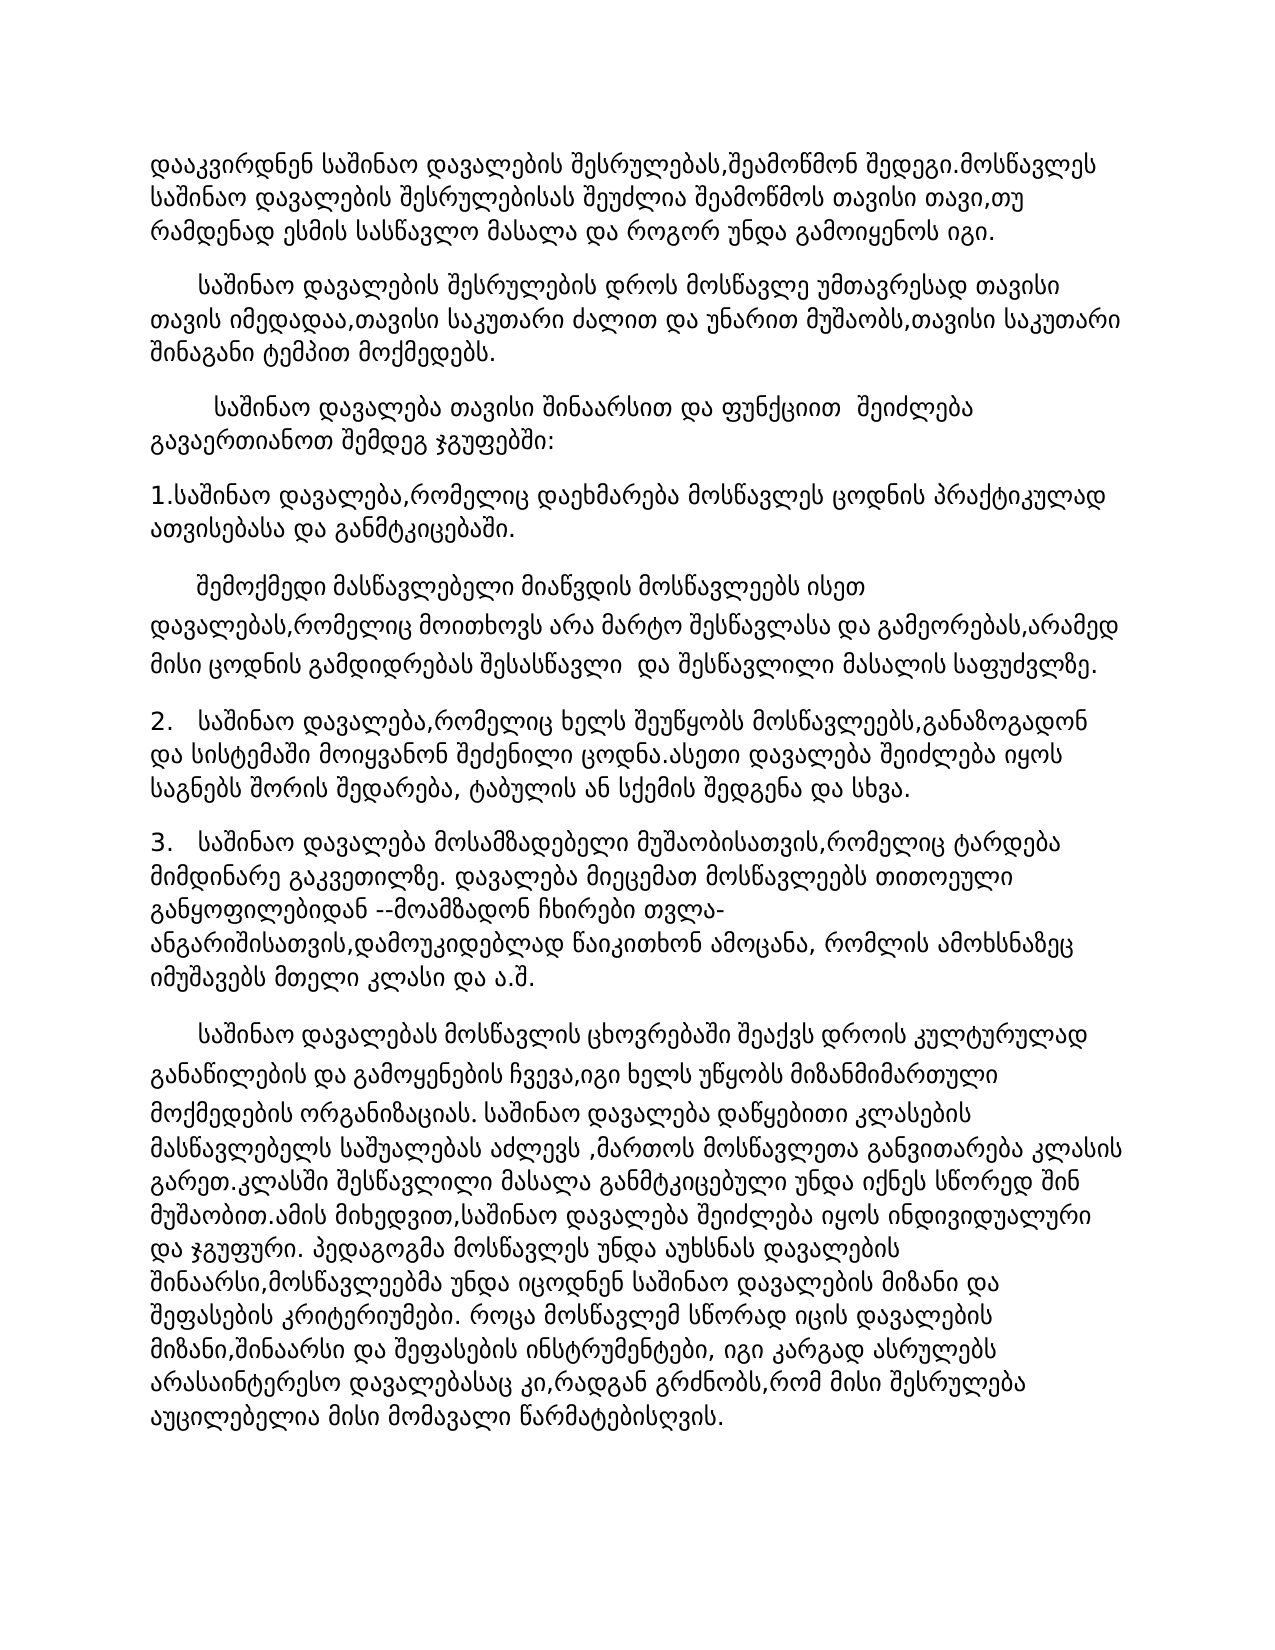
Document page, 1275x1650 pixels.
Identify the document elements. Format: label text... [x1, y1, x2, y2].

text 1.საშინაო დავალება,რომელიც დაეხმარება მოსწავლეს ცოდნის პრაქტიკულად ათვისებასა და განმტკიცებაში. [150, 481, 1125, 543]
text შემოქმედი მასწავლებელი მიაწვდის მოსწავლეებს ისეთ დავალებას,რომელიც მოითხოვს არა მარტო შესწავლასა და გამეორებას,არამედ მისი ცოდნის გამდიდრებას შესასწავლი და შესწავლილი მასალის საფუძვლზე. [150, 569, 1125, 681]
text საშინაო დავალებას მოსწავლის ცხოვრებაში შეაქვს დროის კულტურულად განაწილების და გამოყენების ჩვევა,იგი ხელს უწყობს მიზანმიმართული მოქმედების ორგანიზაციას. საშინაო დავალება დაწყებითი კლასების მასწავლებელს საშუალებას აძლევს ,მართოს მოსწავლეთა განვითარება კლასის გარეთ.კლასში შესწავლილი მასალა განმტკიცებული უნდა იქნეს სწორედ შინ მუშაობით.ამის მიხედვით,საშინაო დავალება შეიძლება იყოს ინდივიდუალური და ჯგუფური. პედაგოგმა მოსწავლეს უნდა აუხსნას დავალების შინაარსი,მოსწავლეებმა უნდა იცოდნენ საშინაო დავალების მიზანი და შეფასების კრიტერიუმები. როცა მოსწავლემ სწორად იცის დავალების მიზანი,შინაარსი და შეფასების ინსტრუმენტები, იგი კარგად ასრულებს არასაინტერესო დავალებასაც კი,რადგან გრძნობს,რომ მისი შესრულება აუცილებელია მისი მომავალი წარმატებისღვის. [150, 1017, 1125, 1431]
text საშინაო დავალების შესრულების დროს მოსწავლე უმთავრესად თავისი თავის იმედადაა,თავისი საკუთარი ძალით და უნარით მუშაობს,თავისი საკუთარი შინაგანი ტემპით მოქმედებს. [150, 271, 1125, 368]
text 3. საშინაო დავალება მოსამზადებელი მუშაობისათვის,რომელიც ტარდება მიმდინარე გაკვეთილზე. დავალება მიეცემათ მოსწავლეებს თითოეული განყოფილებიდან --მოამზადონ ჩხირები თვლა-ანგარიშისათვის,დამოუკიდებლად წაიკითხონ ამოცანა, რომლის ამოხსნაზეც იმუშავებს მთელი კლასი და ა.შ. [150, 828, 1125, 992]
text საშინაო დავალება თავისი შინაარსით და ფუნქციით შეიძლება გავაერთიანოთ შემდეგ ჯგუფებში: [150, 393, 1125, 456]
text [150, 150, 1125, 246]
text 2. საშინაო დავალება,რომელიც ხელს შეუწყობს მოსწავლეებს,განაზოგადონ და სისტემაში მოიყვანონ შეძენილი ცოდნა.ასეთი დავალება შეიძლება იყოს საგნებს შორის შედარება, ტაბულის ან სქემის შედგენა და სხვა. [150, 707, 1125, 803]
